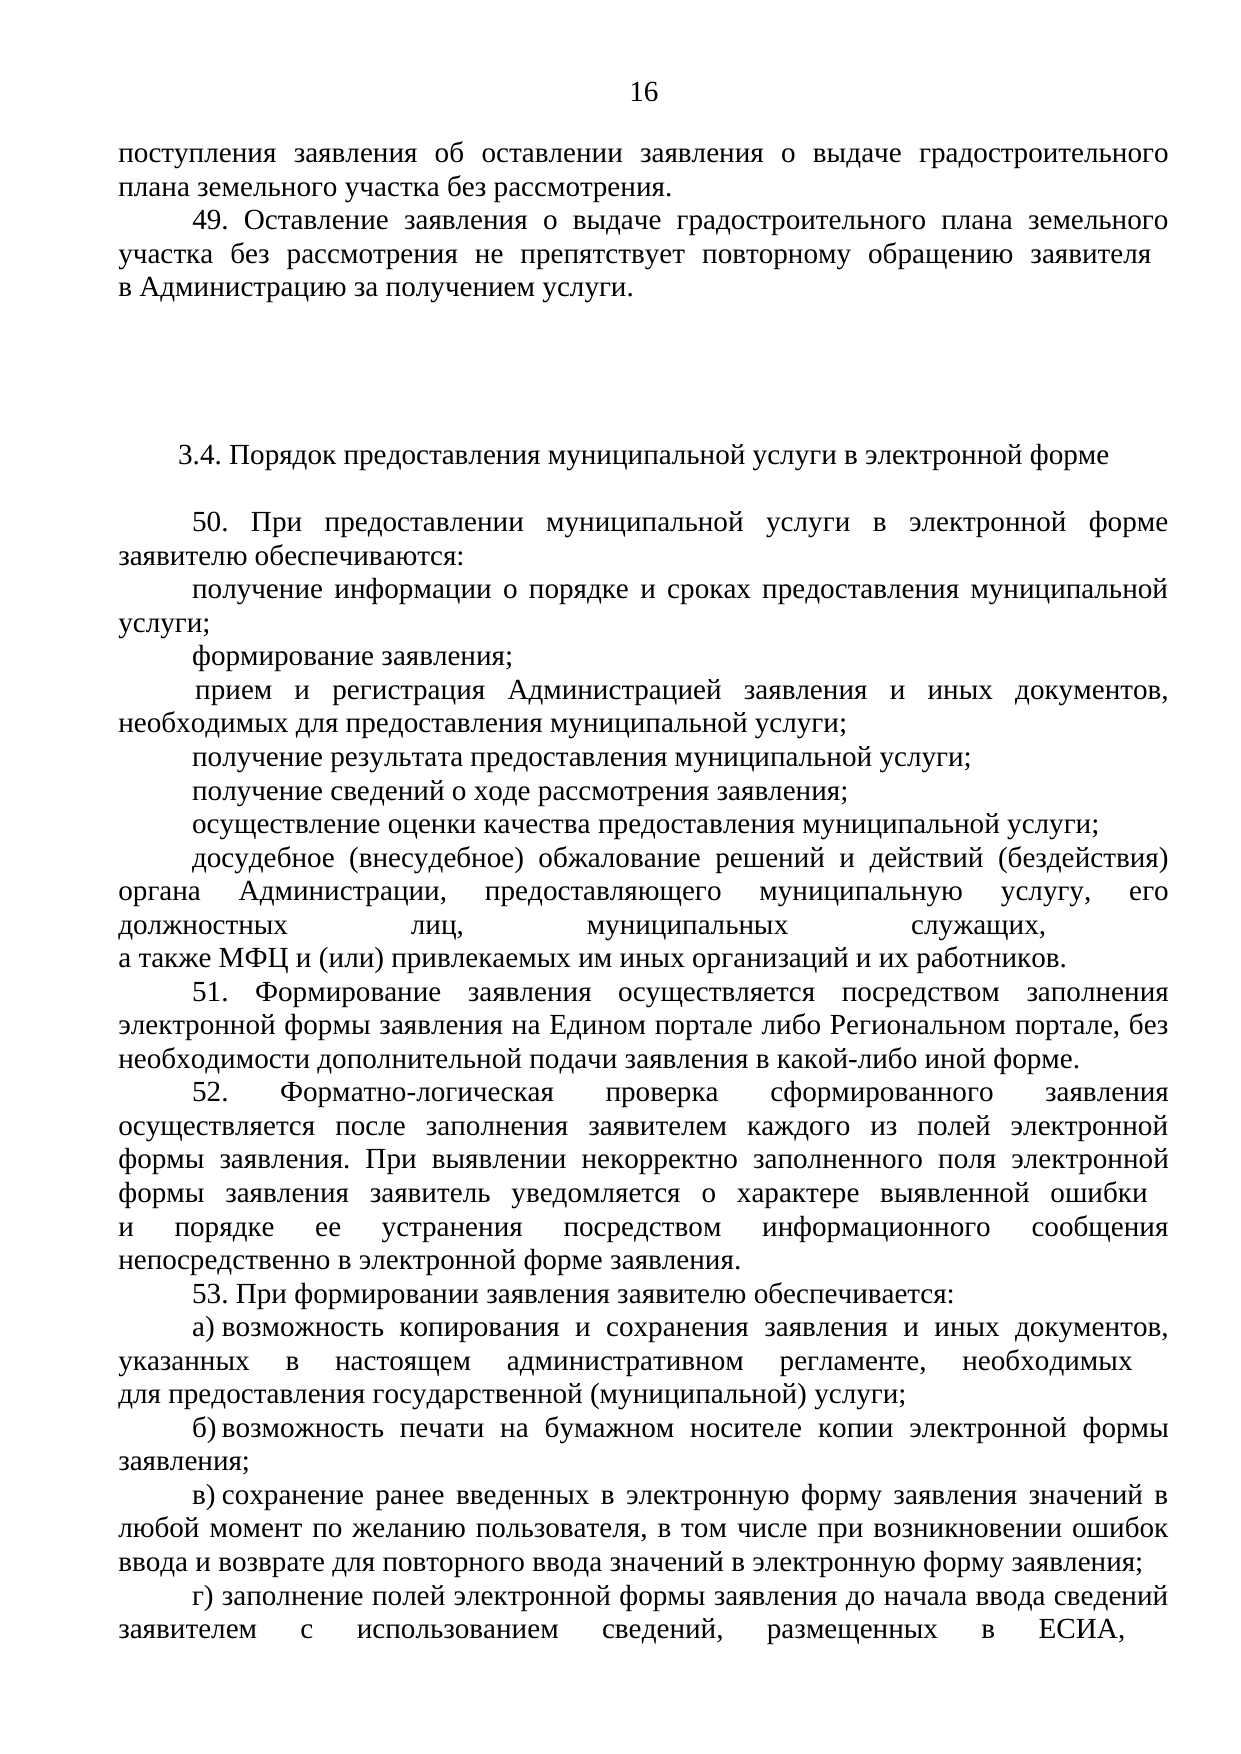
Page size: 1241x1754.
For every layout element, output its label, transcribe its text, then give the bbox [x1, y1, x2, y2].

text получение сведений о ходе рассмотрения заявления; [118, 773, 1169, 806]
text досудебное (внесудебное) обжалование решений и действий (бездействия) органа Администрации, предоставляющего муниципальную услугу, его должностных лиц, муниципальных служащих, а также МФЦ и (или) привлекаемых им иных организаций и их работников. [118, 840, 1169, 974]
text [118, 135, 1169, 202]
text 49. Оставление заявления о выдаче градостроительного плана земельного участка без рассмотрения не препятствует повторному обращению заявителя в Администрацию за получением услуги. [118, 202, 1169, 303]
text формирование заявления; [118, 638, 1169, 672]
text получение информации о порядке и сроках предоставления муниципальной услуги; [118, 571, 1169, 638]
text 51. Формирование заявления осуществляется посредством заполнения электронной формы заявления на Едином портале либо Региональном портале, без необходимости дополнительной подачи заявления в какой-либо иной форме. [118, 974, 1169, 1074]
text в) сохранение ранее введенных в электронную форму заявления значений в любой момент по желанию пользователя, в том числе при возникновении ошибок ввода и возврате для повторного ввода значений в электронную форму заявления; [118, 1477, 1169, 1578]
text получение результата предоставления муниципальной услуги; [118, 739, 1169, 773]
text 50. При предоставлении муниципальной услуги в электронной форме заявителю обеспечиваются: [118, 504, 1169, 571]
text 52. Форматно-логическая проверка сформированного заявления осуществляется после заполнения заявителем каждого из полей электронной формы заявления. При выявлении некорректно заполненного поля электронной формы заявления заявитель уведомляется о характере выявленной ошибки и порядке ее устранения посредством информационного сообщения непосредственно в электронной форме заявления. [118, 1074, 1169, 1276]
text осуществление оценки качества предоставления муниципальной услуги; [118, 806, 1169, 840]
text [118, 1578, 1169, 1645]
text б) возможность печати на бумажном носителе копии электронной формы заявления; [118, 1410, 1169, 1477]
text 3.4. Порядок предоставления муниципальной услуги в электронной форме [118, 437, 1169, 471]
text 53. При формировании заявления заявителю обеспечивается: [118, 1276, 1169, 1309]
text прием и регистрация Администрацией заявления и иных документов, необходимых для предоставления муниципальной услуги; [118, 672, 1169, 739]
text а) возможность копирования и сохранения заявления и иных документов, указанных в настоящем административном регламенте, необходимых для предоставления государственной (муниципальной) услуги; [118, 1309, 1169, 1410]
